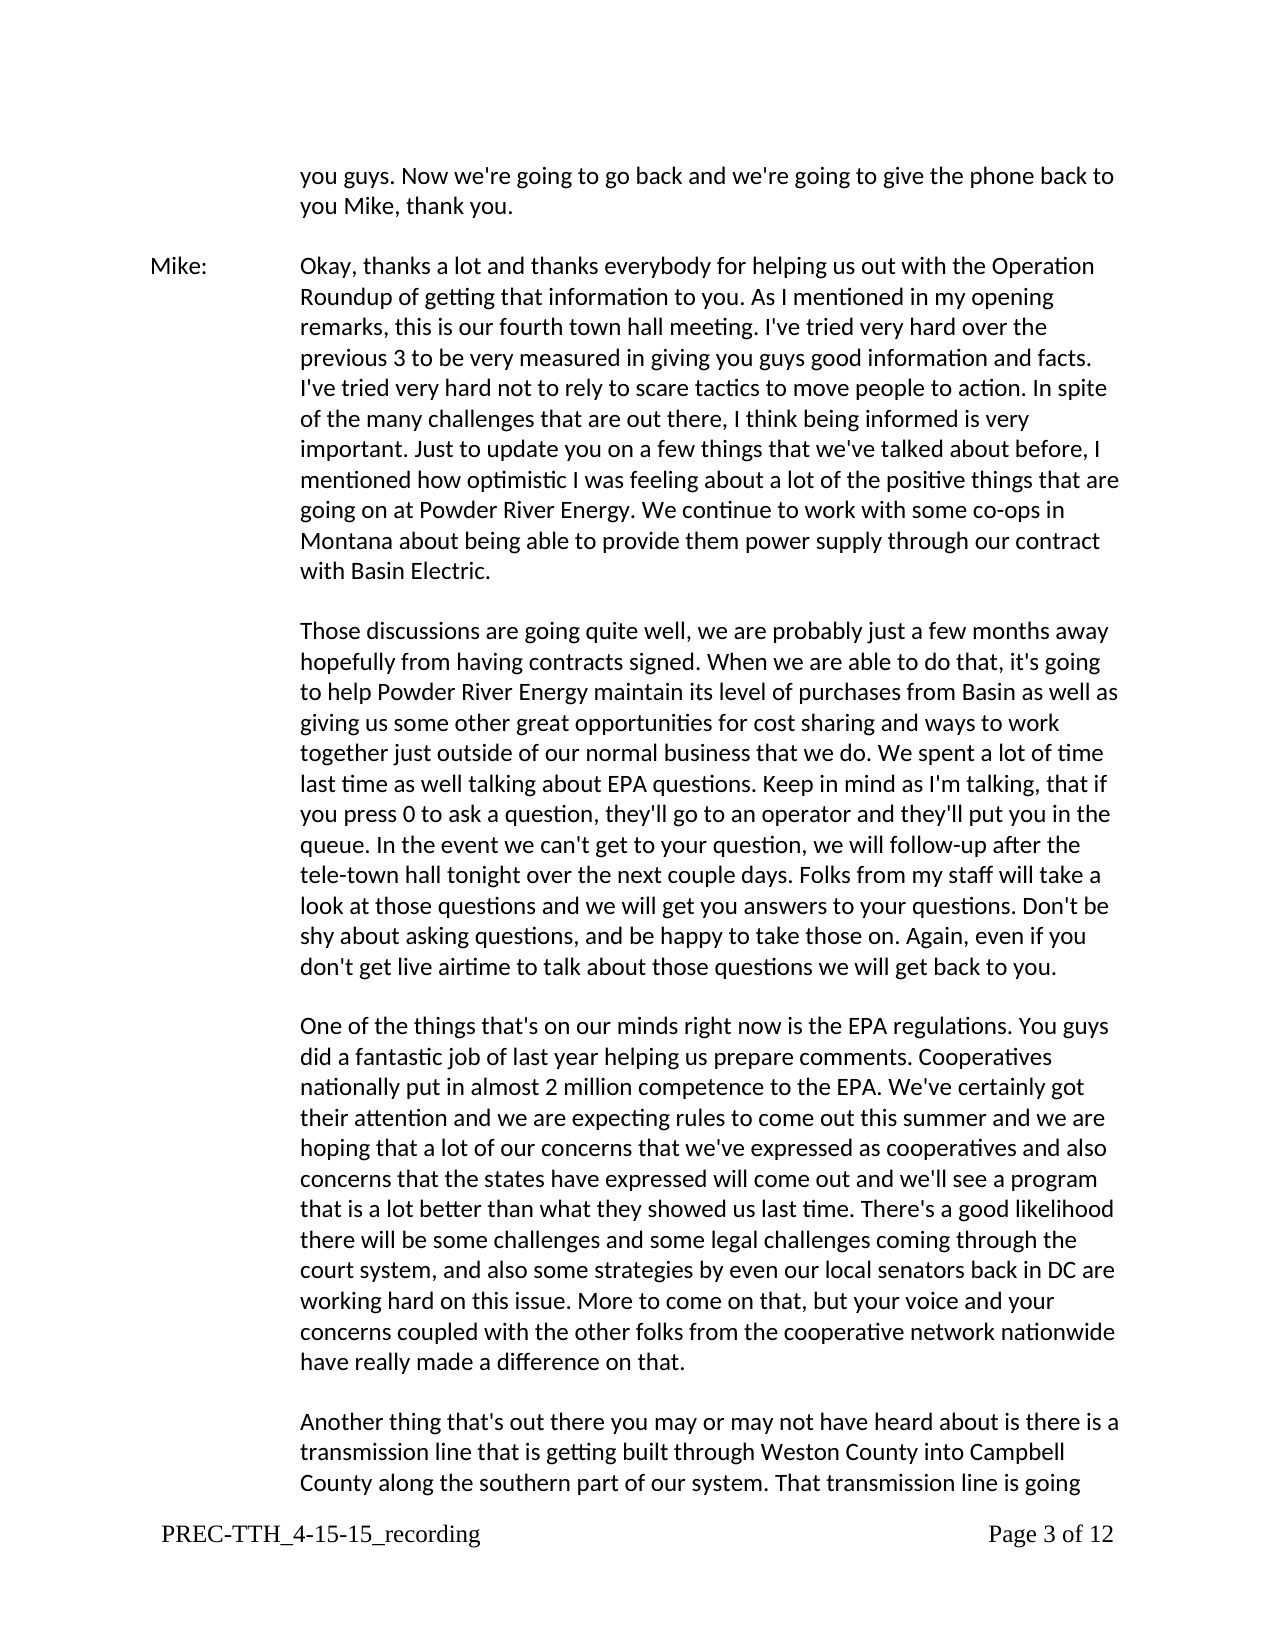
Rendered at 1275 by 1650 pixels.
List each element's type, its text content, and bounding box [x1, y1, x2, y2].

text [150, 1406, 1125, 1497]
text One of the things that's on our minds right now is the EPA regulations. You guys did a fantastic job of last year helping us prepare comments. Cooperatives nationally put in almost 2 million competence to the EPA. We've certainly got their attention and we are expecting rules to come out this summer and we are hoping that a lot of our concerns that we've expressed as cooperatives and also concerns that the states have expressed will come out and we'll see a program that is a lot better than what they showed us last time. There's a good likelihood there will be some challenges and some legal challenges coming through the court system, and also some strategies by even our local senators back in DC are working hard on this issue. More to come on that, but your voice and your concerns coupled with the other folks from the cooperative network nationwide have really made a difference on that. [150, 1011, 1125, 1377]
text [150, 160, 1125, 221]
text Mike: Okay, thanks a lot and thanks everybody for helping us out with the Operation Roundup of getting that information to you. As I mentioned in my opening remarks, this is our fourth town hall meeting. I've tried very hard over the previous 3 to be very measured in giving you guys good information and facts. I've tried very hard not to rely to scare tactics to move people to action. In spite of the many challenges that are out there, I think being informed is very important. Just to update you on a few things that we've talked about before, I mentioned how optimistic I was feeling about a lot of the positive things that are going on at Powder River Energy. We continue to work with some co-ops in Montana about being able to provide them power supply through our contract with Basin Electric. [150, 250, 1125, 586]
text Those discussions are going quite well, we are probably just a few months away hopefully from having contracts signed. When we are able to do that, it's going to help Powder River Energy maintain its level of purchases from Basin as well as giving us some other great opportunities for cost sharing and ways to work together just outside of our normal business that we do. We spent a lot of time last time as well talking about EPA questions. Keep in mind as I'm talking, that if you press 0 to ask a question, they'll go to an operator and they'll put you in the queue. In the event we can't get to your question, we will follow-up after the tele-town hall tonight over the next couple days. Folks from my staff will take a look at those questions and we will get you answers to your questions. Don't be shy about asking questions, and be happy to take those on. Again, even if you don't get live airtime to talk about those questions we will get back to you. [150, 615, 1125, 981]
